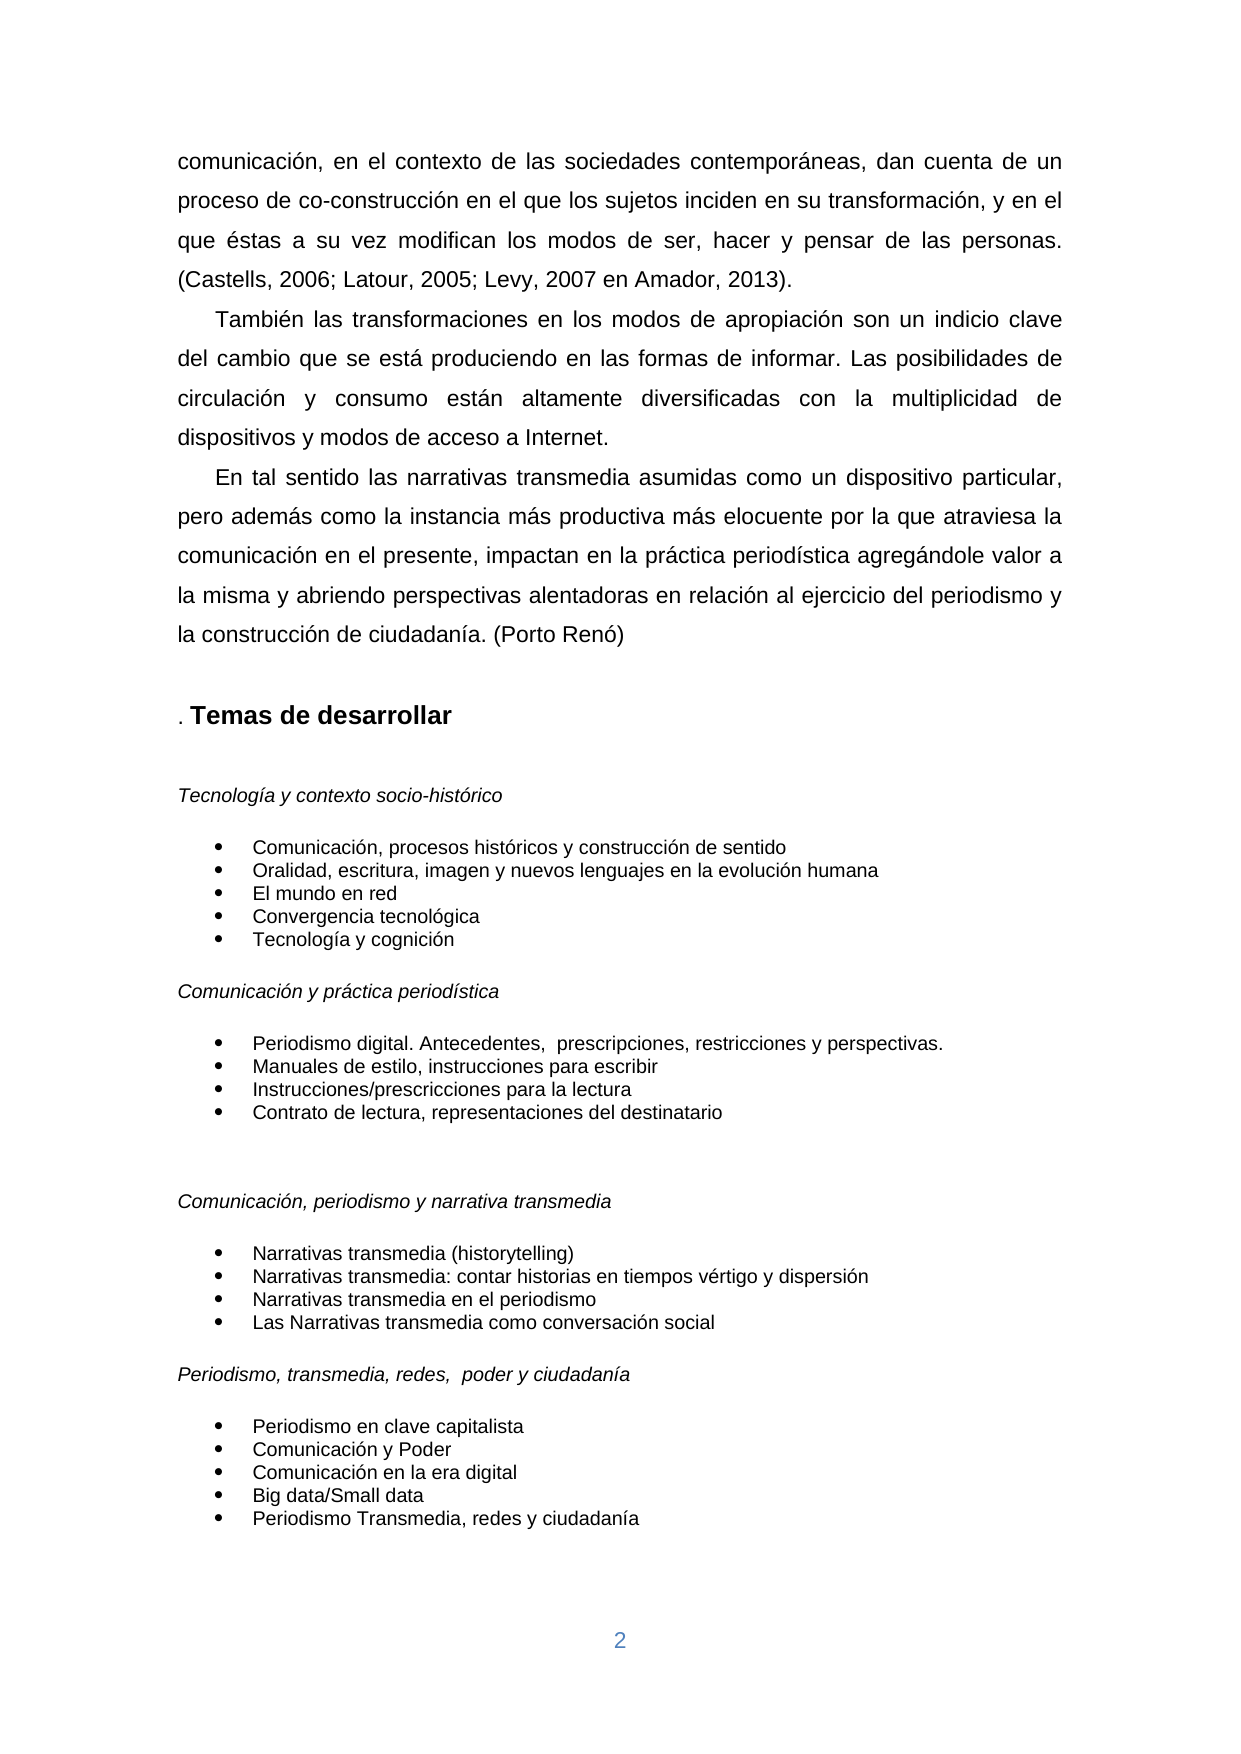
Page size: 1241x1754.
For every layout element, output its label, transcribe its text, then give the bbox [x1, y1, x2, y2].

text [177, 148, 1063, 292]
list Periodismo digital. Antecedentes, prescripciones, restricciones y perspectivas. [215, 1032, 1063, 1055]
list Convergencia tecnológica [215, 905, 1063, 928]
list Big data/Small data [215, 1484, 1063, 1507]
text También las transformaciones en los modos de apropiación son un indicio clave del cambio que se está produciendo en las formas de informar. Las posibilidades de circulación y consumo están altamente diversificadas con la multiplicidad de dispositivos y modos de acceso a Internet. [177, 306, 1063, 450]
list Oralidad, escritura, imagen y nuevos lenguajes en la evolución humana [215, 859, 1063, 882]
list Contrato de lectura, representaciones del destinatario [215, 1101, 1063, 1124]
text Comunicación y práctica periodística [177, 980, 1063, 1003]
list Tecnología y cognición [215, 928, 1063, 951]
list Narrativas transmedia en el periodismo [215, 1288, 1063, 1311]
text . Temas de desarrollar [177, 700, 1063, 730]
list Manuales de estilo, instrucciones para escribir [215, 1055, 1063, 1078]
list Las Narrativas transmedia como conversación social [215, 1311, 1063, 1334]
text En tal sentido las narrativas transmedia asumidas como un dispositivo particular, pero además como la instancia más productiva más elocuente por la que atraviesa la comunicación en el presente, impactan en la práctica periodística agregándole valor a la misma y abriendo perspectivas alentadoras en relación al ejercicio del periodismo y la construcción de ciudadanía. (Porto Renó) [177, 463, 1063, 648]
list Comunicación, procesos históricos y construcción de sentido [215, 836, 1063, 859]
list Narrativas transmedia: contar historias en tiempos vértigo y dispersión [215, 1265, 1063, 1288]
list Periodismo Transmedia, redes y ciudadanía [215, 1507, 1063, 1530]
list Periodismo en clave capitalista [215, 1415, 1063, 1438]
text Tecnología y contexto socio-histórico [177, 784, 1063, 807]
text Periodismo, transmedia, redes, poder y ciudadanía [177, 1363, 1063, 1386]
text Comunicación, periodismo y narrativa transmedia [177, 1190, 1063, 1213]
list Comunicación y Poder [215, 1438, 1063, 1461]
list Comunicación en la era digital [215, 1461, 1063, 1484]
list El mundo en red [215, 882, 1063, 905]
list Instrucciones/prescricciones para la lectura [215, 1078, 1063, 1101]
list Narrativas transmedia (historytelling) [215, 1242, 1063, 1265]
